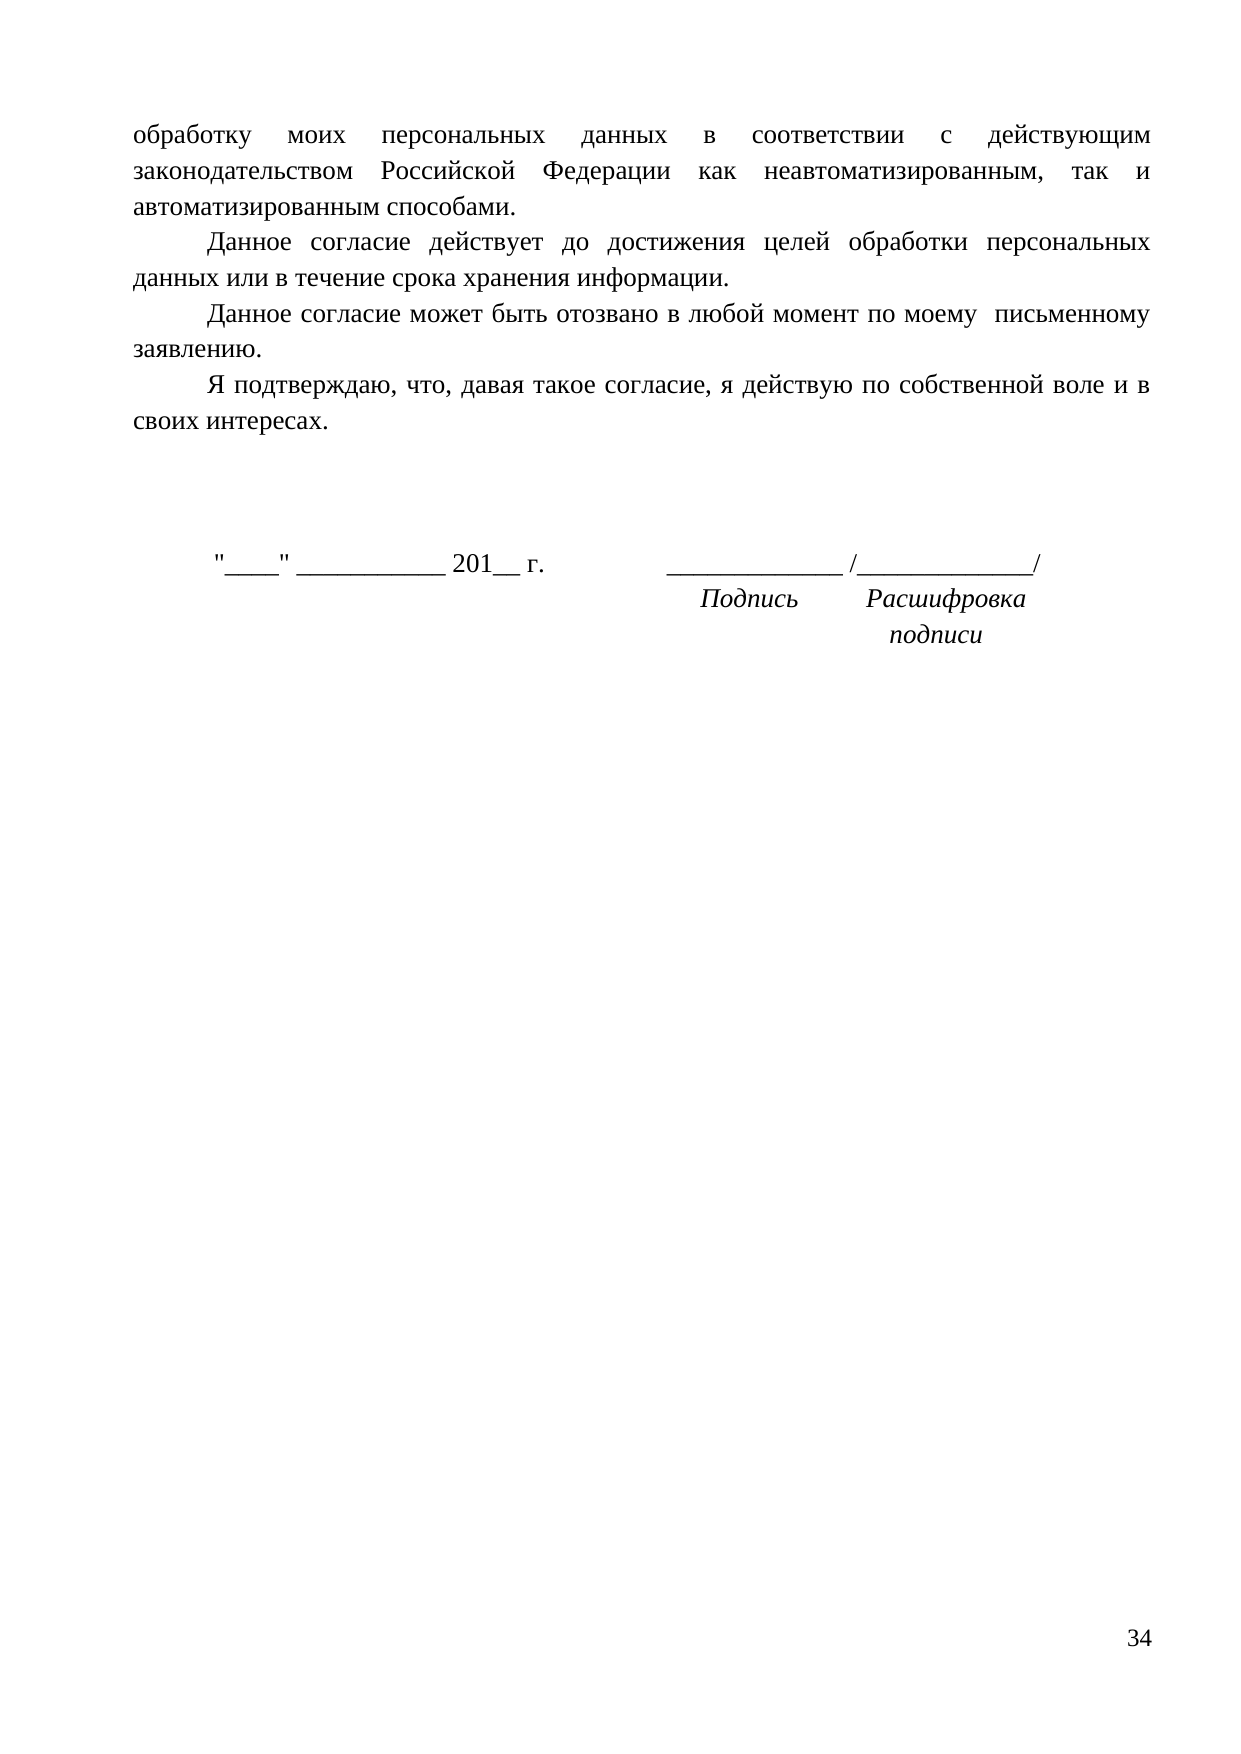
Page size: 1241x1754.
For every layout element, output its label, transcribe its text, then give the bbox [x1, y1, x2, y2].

text "____" ___________ 201__ г. _____________ /_____________/ [133, 547, 1152, 578]
text Данное согласие действует до достижения целей обработки персональных данных или в течение срока хранения информации. [133, 225, 1152, 292]
text Подпись Расшифровка [133, 583, 1152, 614]
text обработку моих персональных данных в соответствии с действующим законодательством Российской Федерации как неавтоматизированным, так и автоматизированным способами. [133, 118, 1152, 221]
text Я подтверждаю, что, давая такое согласие, я действую по собственной воле и в своих интересах. [133, 368, 1152, 435]
text Данное согласие может быть отозвано в любой момент по моему письменному заявлению. [133, 297, 1152, 364]
text подписи [133, 618, 1152, 649]
